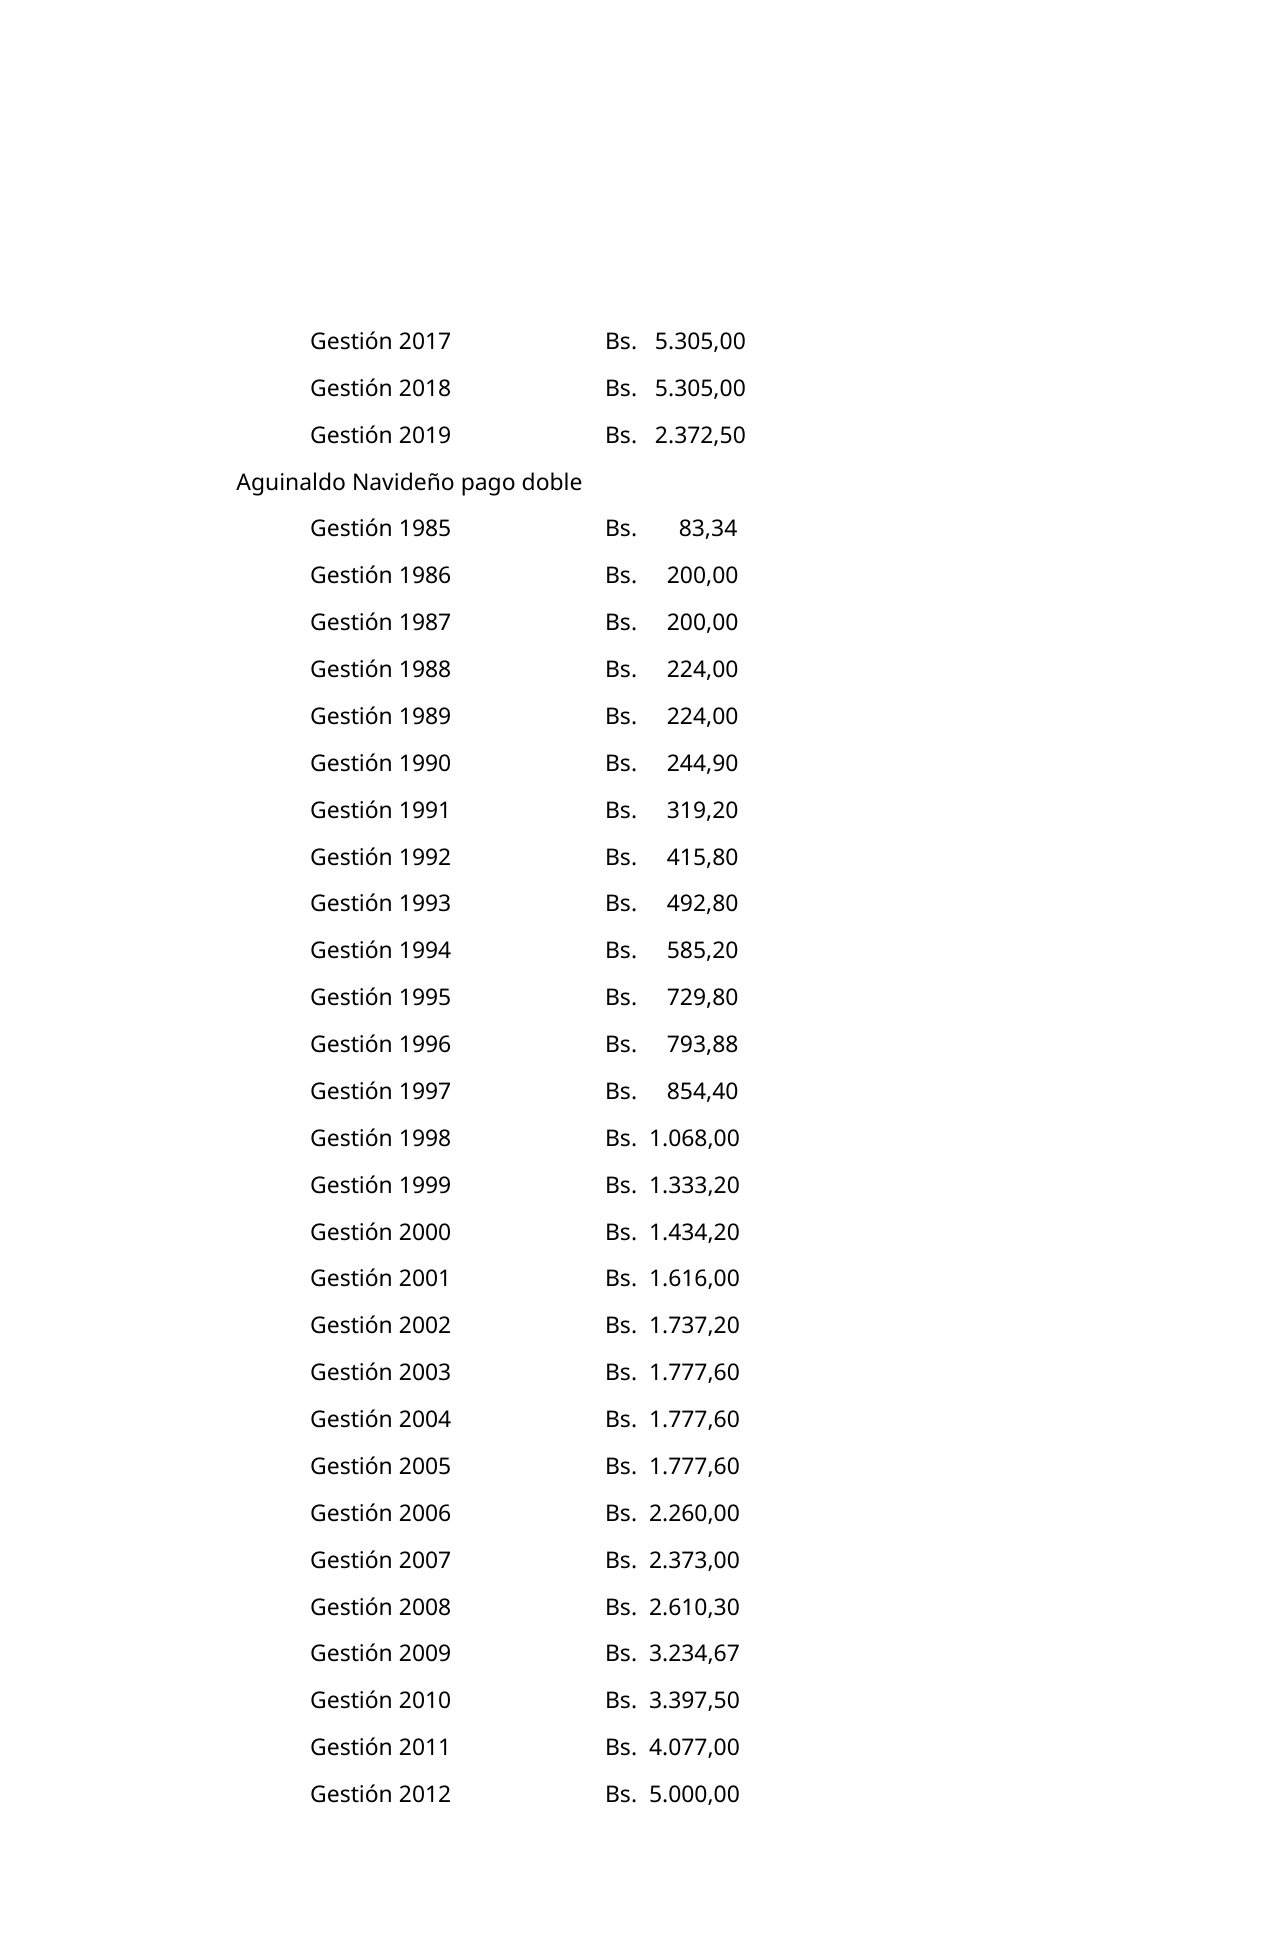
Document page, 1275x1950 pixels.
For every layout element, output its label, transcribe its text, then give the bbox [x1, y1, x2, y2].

text Gestión 1987 Bs. 200,00 [236, 606, 1157, 637]
text Gestión 1986 Bs. 200,00 [236, 559, 1157, 591]
text Gestión 2005 Bs. 1.777,60 [236, 1450, 1157, 1481]
text Gestión 2001 Bs. 1.616,00 [236, 1262, 1157, 1294]
text Gestión 1997 Bs. 854,40 [236, 1075, 1157, 1106]
text Gestión 1990 Bs. 244,90 [236, 747, 1157, 778]
text Gestión 1993 Bs. 492,80 [236, 887, 1157, 919]
text Gestión 1992 Bs. 415,80 [236, 841, 1157, 872]
text Gestión 2000 Bs. 1.434,20 [236, 1216, 1157, 1247]
text Gestión 1989 Bs. 224,00 [236, 700, 1157, 731]
text Gestión 1994 Bs. 585,20 [236, 934, 1157, 966]
text Gestión 2007 Bs. 2.373,00 [236, 1544, 1157, 1575]
text Aguinaldo Navideño pago doble [236, 466, 1157, 497]
text Gestión 2019 Bs. 2.372,50 [236, 419, 1157, 450]
text Gestión 2017 Bs. 5.305,00 [236, 325, 1157, 356]
text Gestión 1996 Bs. 793,88 [236, 1028, 1157, 1059]
text Gestión 2002 Bs. 1.737,20 [236, 1309, 1157, 1341]
text Gestión 1995 Bs. 729,80 [236, 981, 1157, 1012]
text Gestión 2004 Bs. 1.777,60 [236, 1403, 1157, 1434]
text Gestión 2011 Bs. 4.077,00 [236, 1731, 1157, 1762]
text Gestión 2018 Bs. 5.305,00 [236, 372, 1157, 403]
text Gestión 2003 Bs. 1.777,60 [236, 1356, 1157, 1387]
text Gestión 2006 Bs. 2.260,00 [236, 1497, 1157, 1528]
text Gestión 1999 Bs. 1.333,20 [236, 1169, 1157, 1200]
text Gestión 2008 Bs. 2.610,30 [236, 1591, 1157, 1622]
text Gestión 2010 Bs. 3.397,50 [236, 1684, 1157, 1716]
text Gestión 1988 Bs. 224,00 [236, 653, 1157, 684]
text Gestión 1998 Bs. 1.068,00 [236, 1122, 1157, 1153]
text Gestión 2009 Bs. 3.234,67 [236, 1637, 1157, 1669]
text Gestión 1991 Bs. 319,20 [236, 794, 1157, 825]
text Gestión 1985 Bs. 83,34 [236, 512, 1157, 544]
text Gestión 2012 Bs. 5.000,00 [236, 1778, 1157, 1809]
